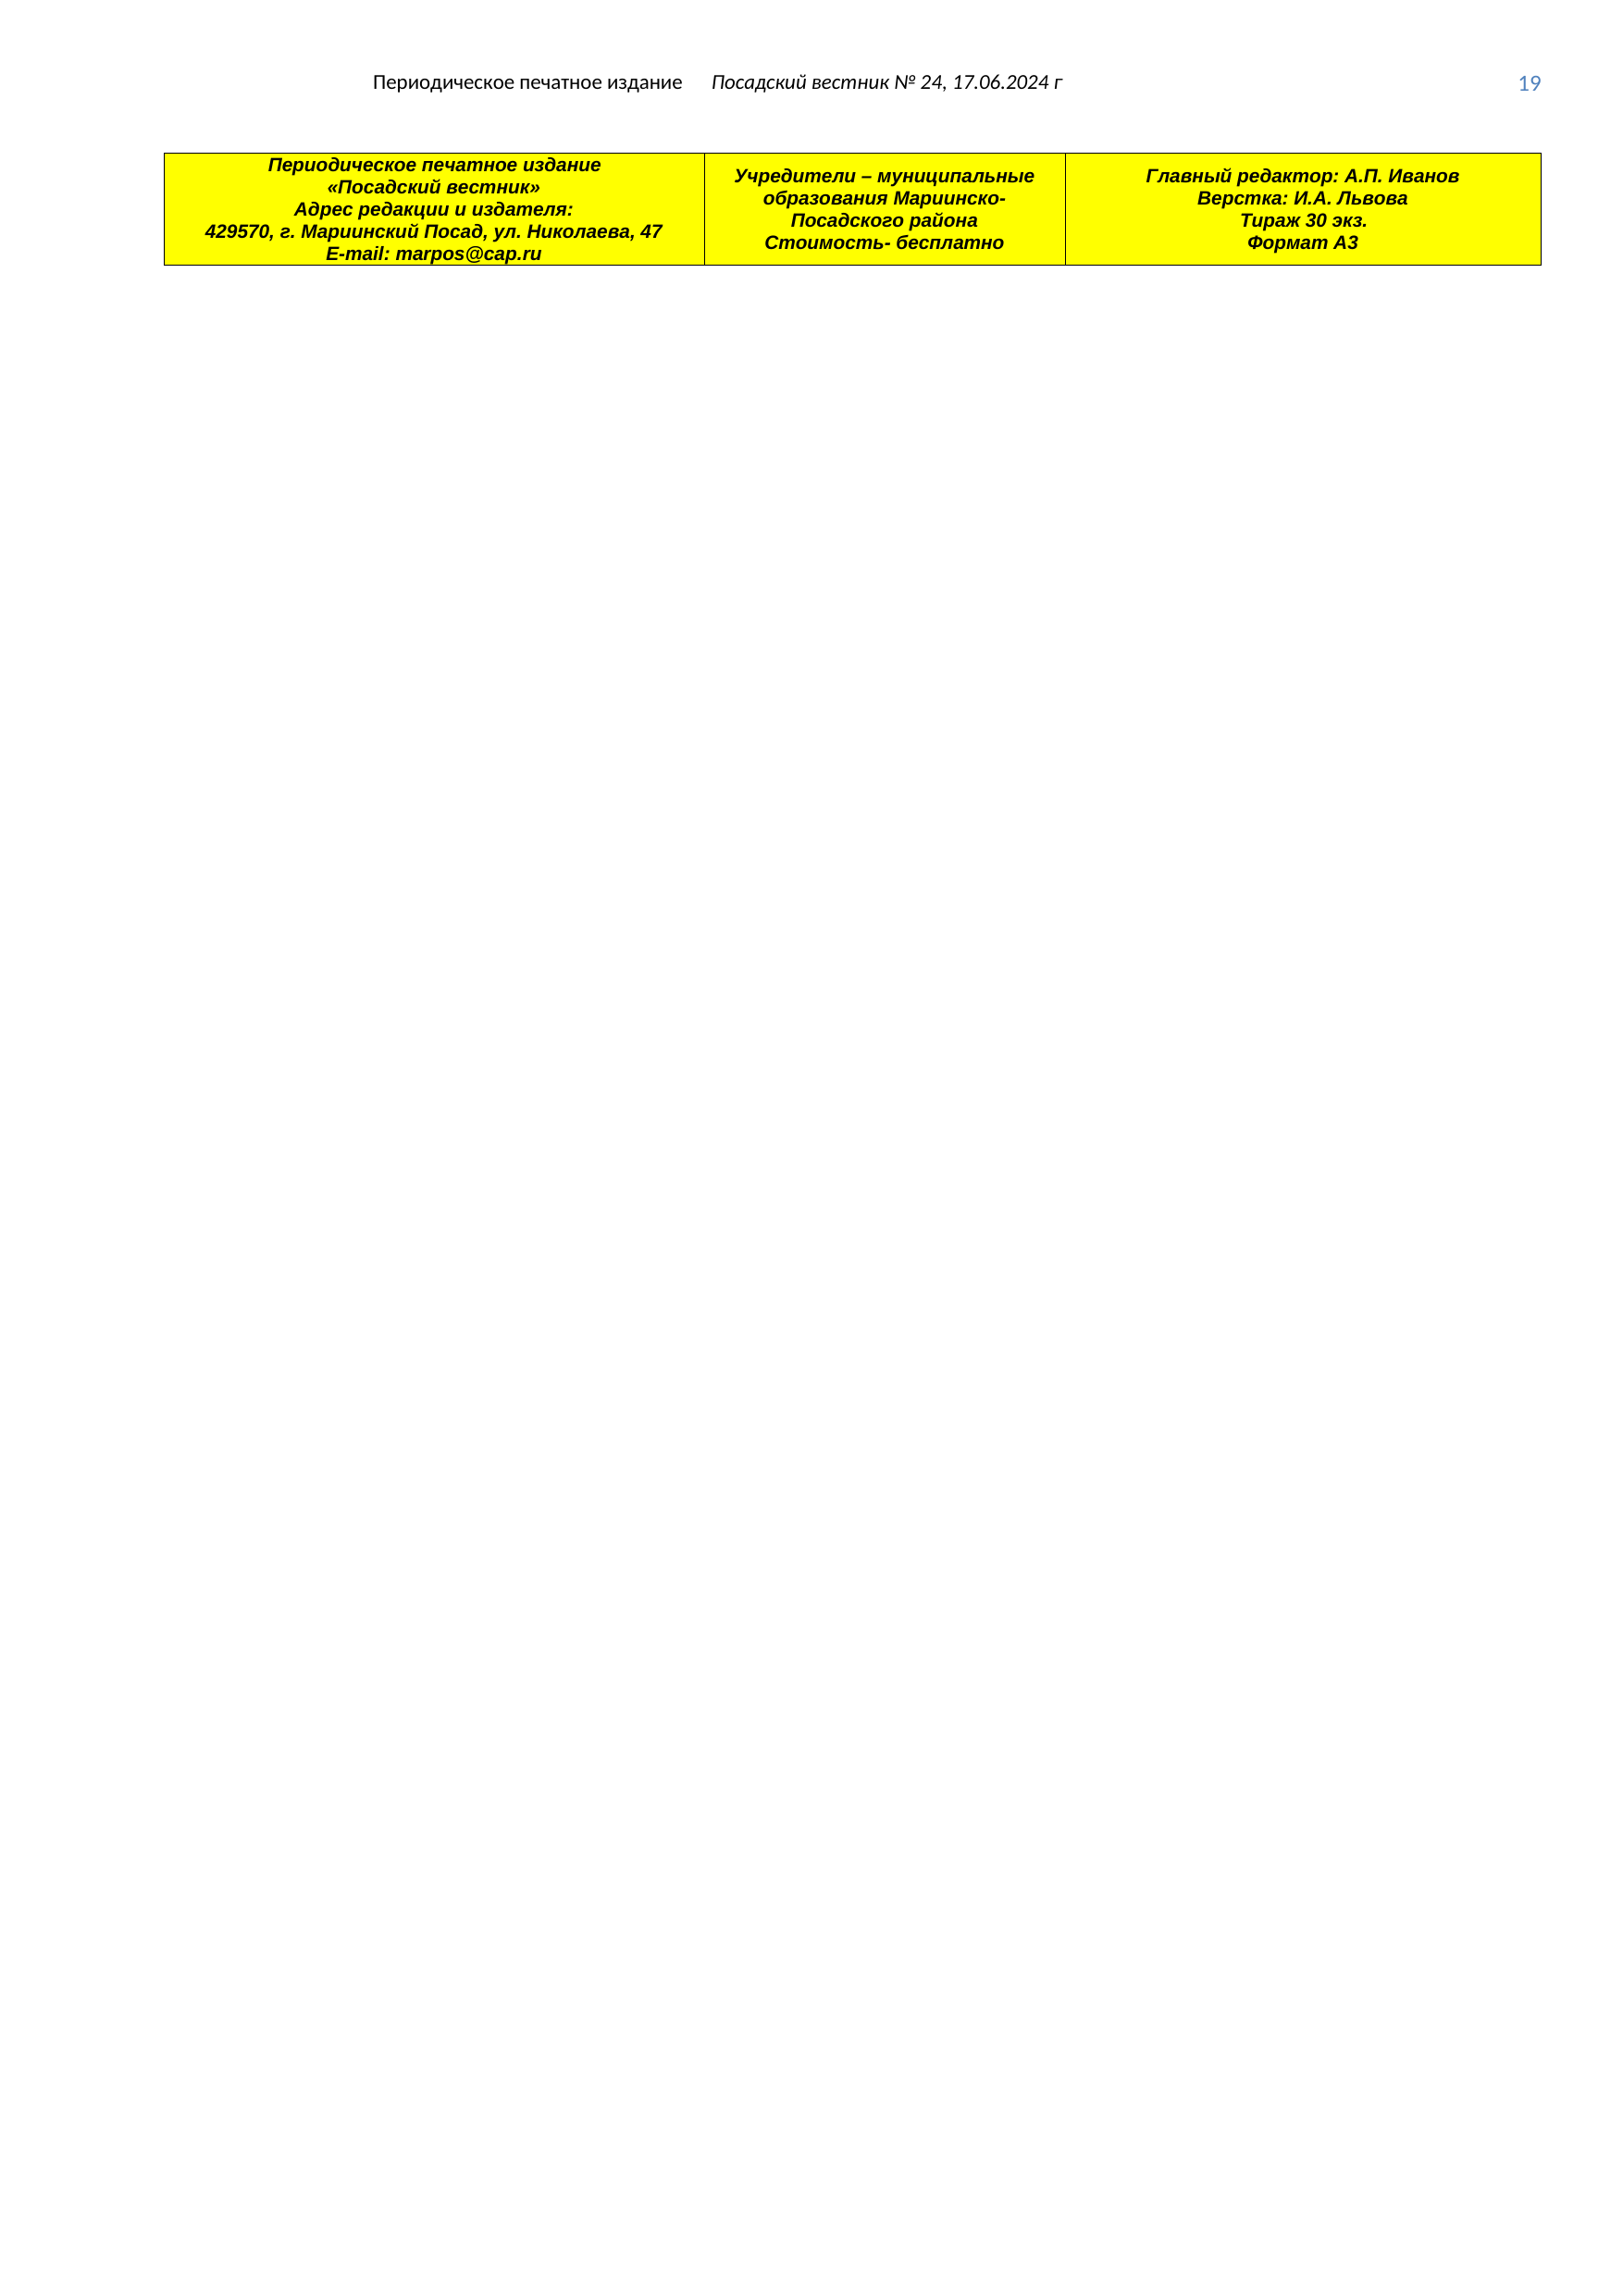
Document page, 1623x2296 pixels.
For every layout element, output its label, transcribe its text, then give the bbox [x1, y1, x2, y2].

table_header Периодическое печатное издание «Посадский вестник» Адрес редакции и издателя: 429570, г. Мариинский Посад, ул. Николаева, 47 E-mail: marpos@cap.ru [165, 154, 704, 265]
table_header Учредители – муниципальные образования Мариинско-Посадского района Стоимость- бесплатно [705, 154, 1065, 265]
table_header Главный редактор: А.П. Иванов Верстка: И.А. Львова Тираж 30 экз. Формат А3 [1066, 154, 1541, 265]
